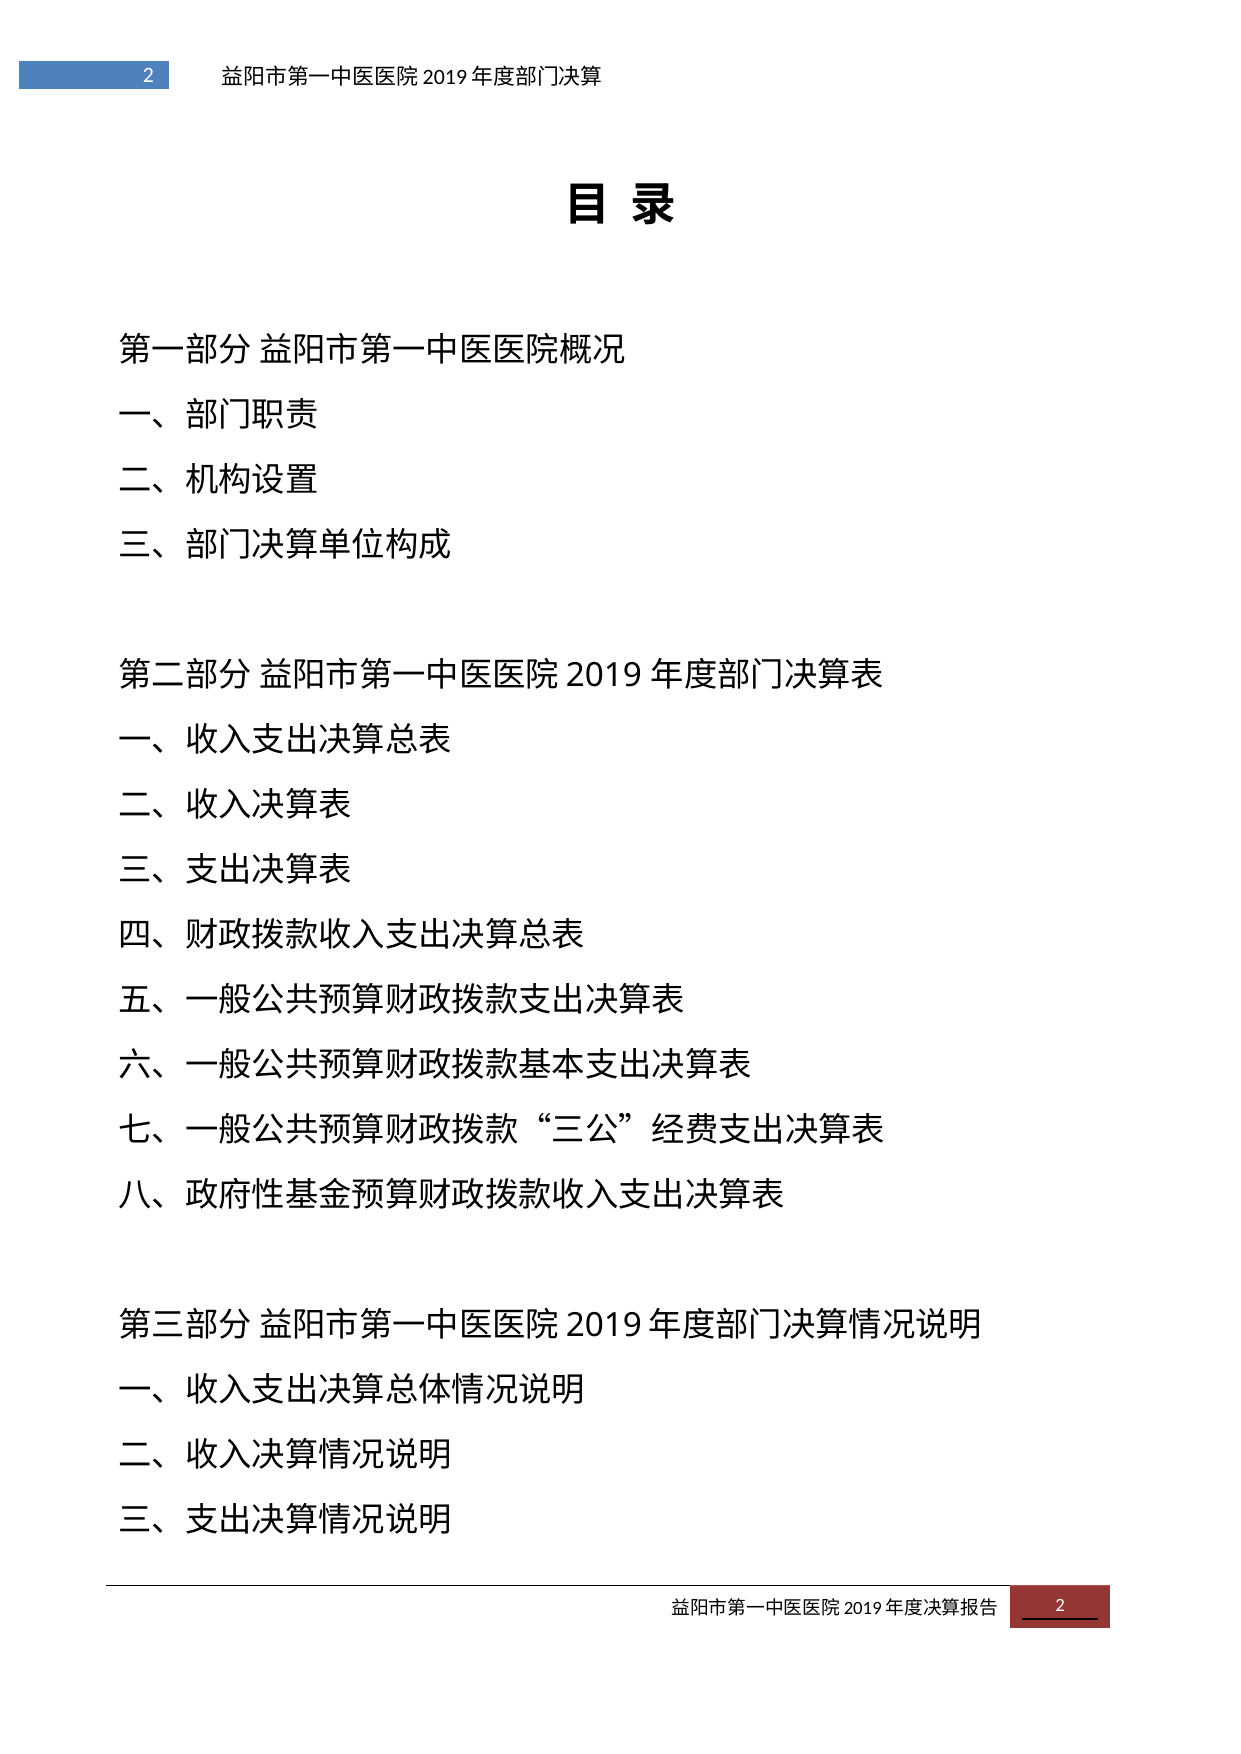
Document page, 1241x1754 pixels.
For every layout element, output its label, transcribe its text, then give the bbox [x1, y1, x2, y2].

text 二、机构设置 [118, 445, 1122, 510]
text 七、一般公共预算财政拨款“三公”经费支出决算表 [118, 1095, 1122, 1160]
text 八、政府性基金预算财政拨款收入支出决算表 [118, 1160, 1122, 1225]
text 第三部分 益阳市第一中医医院2019年度部门决算情况说明 [118, 1290, 1122, 1355]
text 三、支出决算情况说明 [118, 1485, 1122, 1550]
text 二、收入决算情况说明 [118, 1420, 1122, 1485]
text 五、一般公共预算财政拨款支出决算表 [118, 965, 1122, 1030]
text 一、收入支出决算总体情况说明 [118, 1355, 1122, 1420]
text 二、收入决算表 [118, 770, 1122, 835]
text 第一部分 益阳市第一中医医院概况 [118, 315, 1122, 380]
text 目 录 [118, 152, 1122, 250]
text 一、收入支出决算总表 [118, 705, 1122, 770]
text 六、一般公共预算财政拨款基本支出决算表 [118, 1030, 1122, 1095]
text 三、部门决算单位构成 [118, 510, 1122, 575]
text 第二部分 益阳市第一中医医院2019 年度部门决算表 [118, 640, 1122, 705]
text 三、支出决算表 [118, 835, 1122, 900]
text 四、财政拨款收入支出决算总表 [118, 900, 1122, 965]
text 一、部门职责 [118, 380, 1122, 445]
